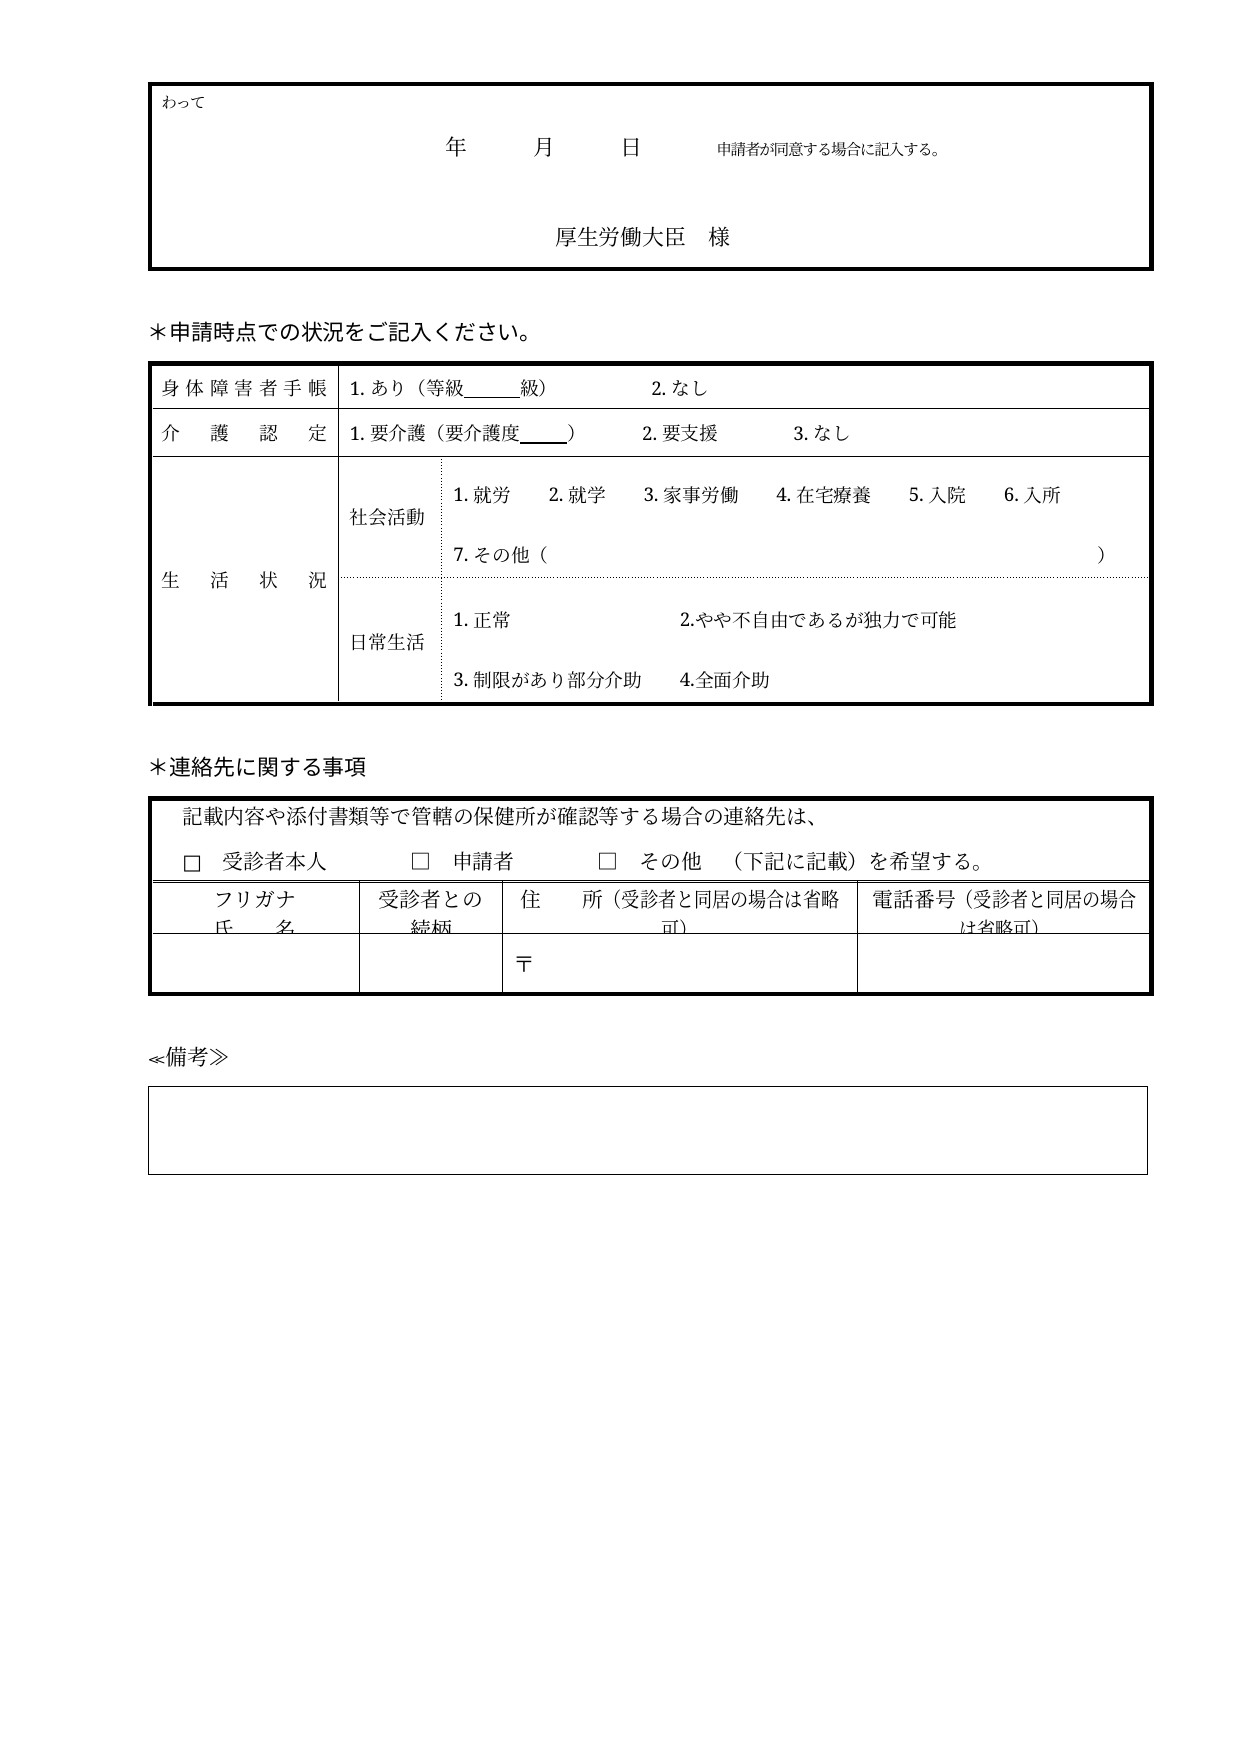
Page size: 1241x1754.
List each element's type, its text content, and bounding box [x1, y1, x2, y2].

table_cell [360, 934, 502, 991]
table_cell 住 所（受診者と同居の場合は省略可） [503, 883, 857, 932]
table_cell [858, 934, 1149, 991]
table_header 身体障害者手帳 [152, 366, 338, 408]
table_header [149, 1087, 1147, 1174]
table_cell 1. 正常 2.やや不自由であるが独力で可能 3. 制限があり部分介助 4.全面介助 [442, 577, 1149, 701]
table_cell フリガナ 氏 名 [152, 883, 359, 932]
text ＊連絡先に関する事項 [148, 736, 1122, 796]
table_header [152, 86, 1149, 266]
table_cell 受診者との続柄 続柄 [360, 883, 502, 932]
table_cell 1. 要介護（要介護度 ） 2. 要支援 3. なし [339, 409, 1149, 456]
table_cell 〒 [503, 934, 857, 991]
table_header 記載内容や添付書類等で管轄の保健所が確認等する場合の連絡先は、 □ 受診者本人 □ 申請者 □ その他 （下記に記載）を希望する。 （いずれか１つの□の中にレ印を付すること。） [152, 801, 1149, 880]
table_cell 社会活動 [339, 457, 442, 577]
text ≪備考≫ [148, 1026, 1122, 1086]
table_cell [152, 934, 359, 991]
text ＊申請時点での状況をご記入ください。 [148, 301, 1122, 361]
table_cell 介護認定 [152, 409, 338, 456]
table_cell 電話番号（受診者と同居の場合は省略可） [858, 883, 1149, 932]
table_cell 1. 就労 2. 就学 3. 家事労働 4. 在宅療養 5. 入院 6. 入所 7. その他（ ） [442, 457, 1149, 577]
table_cell 生活状況 [152, 457, 338, 701]
table_cell 日常生活 [339, 577, 442, 701]
table_header 1. あり（等級 級） 2. なし [339, 366, 1149, 408]
